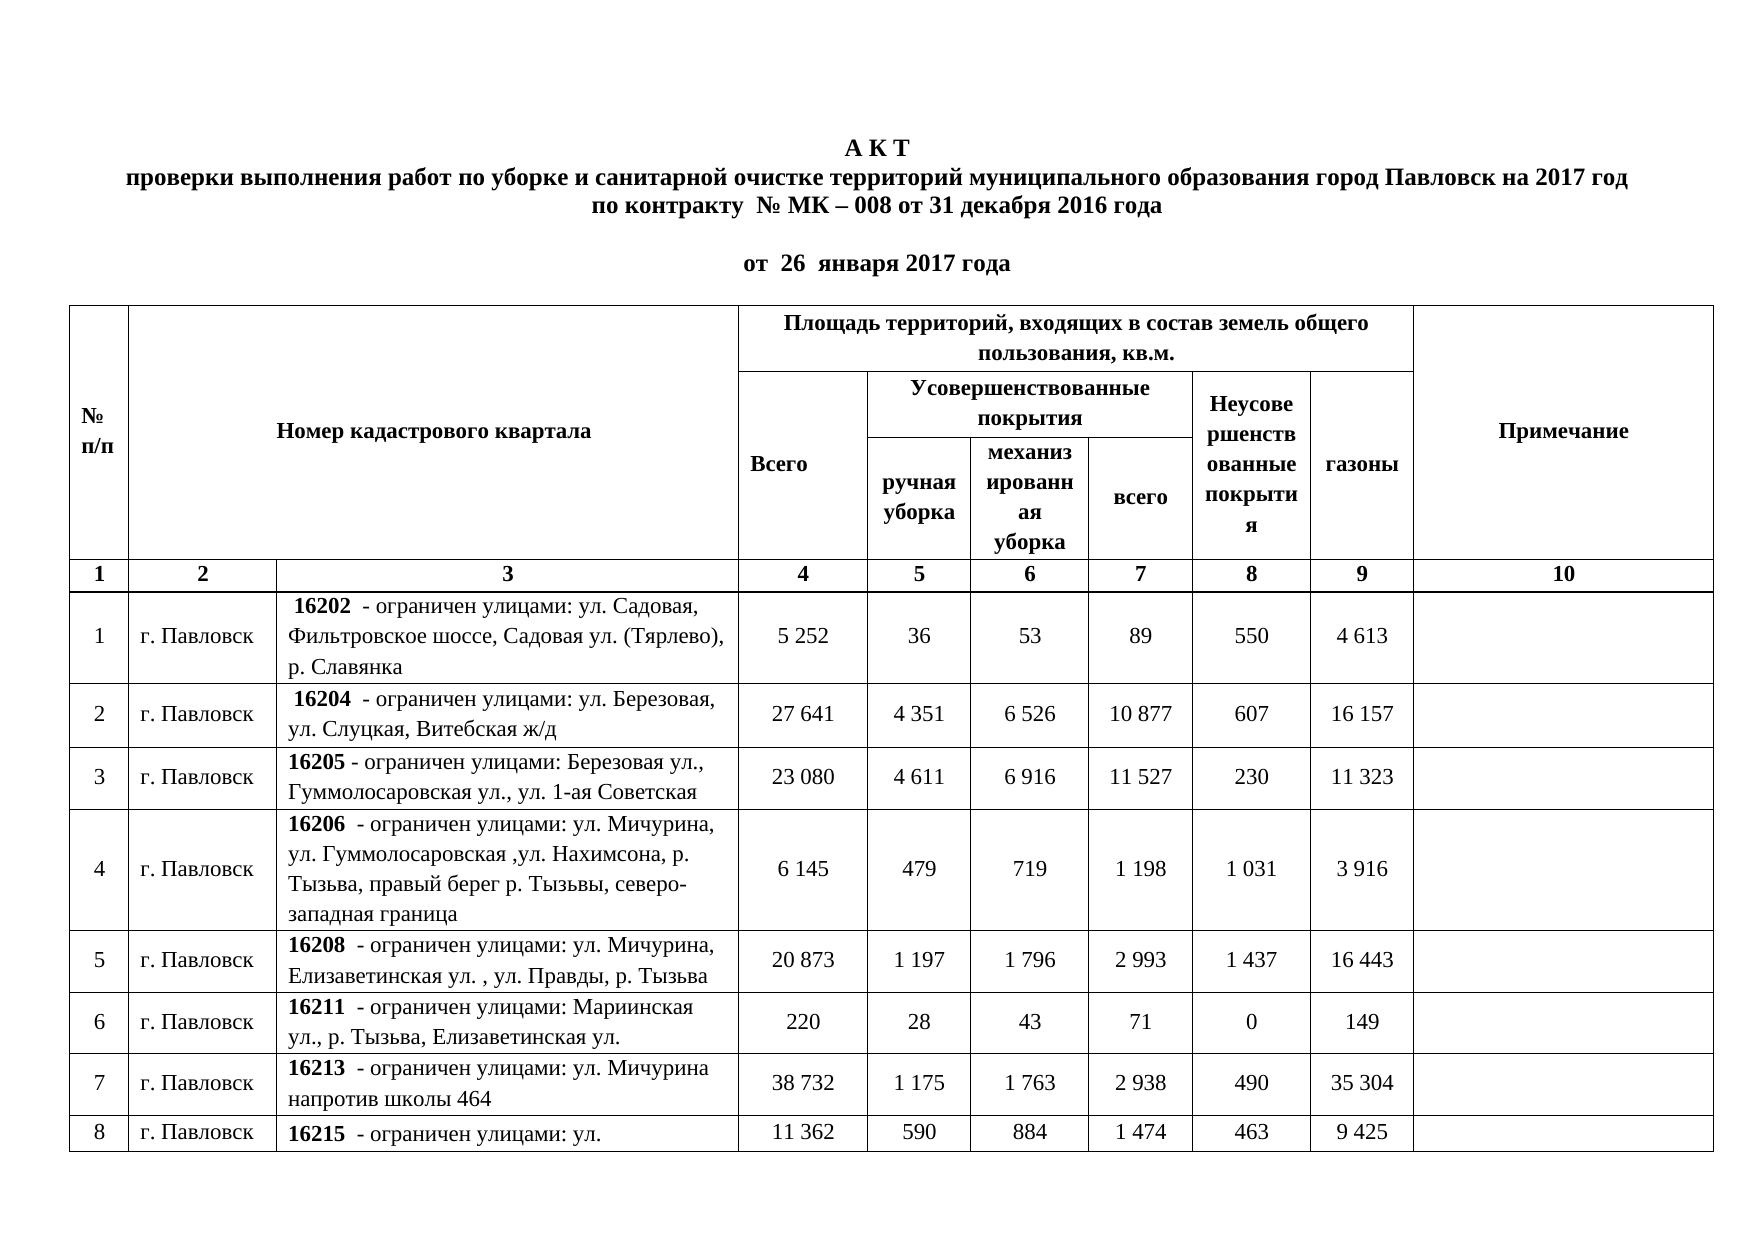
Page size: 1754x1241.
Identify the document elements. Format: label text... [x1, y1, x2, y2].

table_cell 71 [1089, 993, 1192, 1053]
table_cell Неусовершенствованные покрытия [1193, 372, 1310, 558]
table_cell 16208 - ограничен улицами: ул. Мичурина, Елизаветинская ул. , ул. Правды, р. Тызьва [277, 931, 738, 992]
table_cell [1414, 810, 1713, 930]
table_cell 8 [1193, 560, 1310, 591]
table_cell 16 157 [1311, 684, 1413, 747]
table_cell всего [1089, 438, 1192, 558]
table_cell 719 [971, 810, 1088, 930]
table_cell 1 763 [971, 1054, 1088, 1115]
table_cell 1 796 [971, 931, 1088, 992]
table_cell [1414, 1054, 1713, 1115]
table_cell 20 873 [739, 931, 867, 992]
table_cell 550 [1193, 593, 1310, 683]
table_cell 6 916 [971, 748, 1088, 808]
table_cell 607 [1193, 684, 1310, 747]
table_cell 10 877 [1089, 684, 1192, 747]
table_cell 1 175 [868, 1054, 970, 1115]
table_cell 16206 - ограничен улицами: ул. Мичурина, ул. Гуммолосаровская ,ул. Нахимсона, р. Тызьва, правый берег р. Тызьвы, северо-западная граница [277, 810, 738, 930]
table_cell 3 916 [1311, 810, 1413, 930]
table_cell г. Павловск [129, 1116, 276, 1151]
text по контракту № МК – 008 от 31 декабря 2016 года [118, 190, 1636, 219]
table_cell 590 [868, 1116, 970, 1151]
table_cell 6 145 [739, 810, 867, 930]
table_cell 6 [70, 993, 128, 1053]
table_cell 0 [1193, 993, 1310, 1053]
table_cell 884 [971, 1116, 1088, 1151]
table_cell 1 437 [1193, 931, 1310, 992]
table_cell 9 425 [1311, 1116, 1413, 1151]
table_cell 53 [971, 593, 1088, 683]
table_cell ручная уборка [868, 438, 970, 558]
table_cell 1 [70, 560, 128, 591]
table_cell [1414, 1116, 1713, 1151]
table_cell 16202 - ограничен улицами: ул. Садовая, Фильтровское шоссе, Садовая ул. (Тярлево), р. Славянка [277, 593, 738, 683]
table_cell г. Павловск [129, 993, 276, 1053]
table_cell 16204 - ограничен улицами: ул. Березовая, ул. Слуцкая, Витебская ж/д [277, 684, 738, 747]
table_cell Всего [739, 372, 867, 558]
table_cell 2 [129, 560, 276, 591]
table_cell 6 526 [971, 684, 1088, 747]
table_cell 89 [1089, 593, 1192, 683]
table_cell 4 613 [1311, 593, 1413, 683]
table_header Номер кадастрового квартала [129, 306, 738, 558]
table_cell г. Павловск [129, 684, 276, 747]
table_cell 479 [868, 810, 970, 930]
table_cell 2 993 [1089, 931, 1192, 992]
table_cell 230 [1193, 748, 1310, 808]
table_cell 4 [70, 810, 128, 930]
table_cell 3 [277, 560, 738, 591]
table_cell 220 [739, 993, 867, 1053]
table_cell 35 304 [1311, 1054, 1413, 1115]
table_cell газоны [1311, 372, 1413, 558]
table_cell 16211 - ограничен улицами: Мариинская ул., р. Тызьва, Елизаветинская ул. [277, 993, 738, 1053]
table_cell [1414, 593, 1713, 683]
table_cell 11 362 [739, 1116, 867, 1151]
table_cell Усовершенствованные покрытия [868, 372, 1192, 437]
table_cell 5 [868, 560, 970, 591]
table_cell г. Павловск [129, 593, 276, 683]
table_cell 2 938 [1089, 1054, 1192, 1115]
table_cell 5 252 [739, 593, 867, 683]
table_cell 6 [971, 560, 1088, 591]
table_cell [1414, 993, 1713, 1053]
table_cell 4 351 [868, 684, 970, 747]
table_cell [277, 1116, 738, 1151]
table_cell 1 031 [1193, 810, 1310, 930]
table_header Площадь территорий, входящих в состав земель общего пользования, кв.м. [739, 306, 1413, 371]
table_cell г. Павловск [129, 1054, 276, 1115]
table_cell 5 [70, 931, 128, 992]
text от 26 января 2017 года [118, 248, 1636, 277]
table_cell [1414, 931, 1713, 992]
table_cell 7 [1089, 560, 1192, 591]
table_cell г. Павловск [129, 748, 276, 808]
table_cell 36 [868, 593, 970, 683]
table_cell 16213 - ограничен улицами: ул. Мичурина напротив школы 464 [277, 1054, 738, 1115]
table_cell 1 474 [1089, 1116, 1192, 1151]
table_cell 463 [1193, 1116, 1310, 1151]
table_cell г. Павловск [129, 931, 276, 992]
table_cell 27 641 [739, 684, 867, 747]
table_cell 43 [971, 993, 1088, 1053]
table_cell 1 197 [868, 931, 970, 992]
table_cell 10 [1414, 560, 1713, 591]
table_cell [1414, 748, 1713, 808]
text А К Т [118, 133, 1636, 162]
table_cell г. Павловск [129, 810, 276, 930]
table_header Примечание [1414, 306, 1713, 558]
text проверки выполнения работ по уборке и санитарной очистке территорий муниципального образования город Павловск на 2017 год [118, 162, 1636, 190]
table_cell 1 [70, 593, 128, 683]
table_cell 11 527 [1089, 748, 1192, 808]
table_cell 7 [70, 1054, 128, 1115]
table_cell 4 [739, 560, 867, 591]
table_cell [1414, 684, 1713, 747]
table_cell 16 443 [1311, 931, 1413, 992]
table_cell 149 [1311, 993, 1413, 1053]
table_cell 28 [868, 993, 970, 1053]
table_header № п/п [70, 306, 128, 558]
table_cell 4 611 [868, 748, 970, 808]
table_cell 490 [1193, 1054, 1310, 1115]
table_cell 11 323 [1311, 748, 1413, 808]
table_cell 16205 - ограничен улицами: Березовая ул., Гуммолосаровская ул., ул. 1-ая Советская [277, 748, 738, 808]
table_cell 38 732 [739, 1054, 867, 1115]
table_cell 2 [70, 684, 128, 747]
table_cell 23 080 [739, 748, 867, 808]
table_cell 1 198 [1089, 810, 1192, 930]
table_cell 3 [70, 748, 128, 808]
table_cell 8 [70, 1116, 128, 1151]
table_cell механизированная уборка [971, 438, 1088, 558]
table_cell 9 [1311, 560, 1413, 591]
